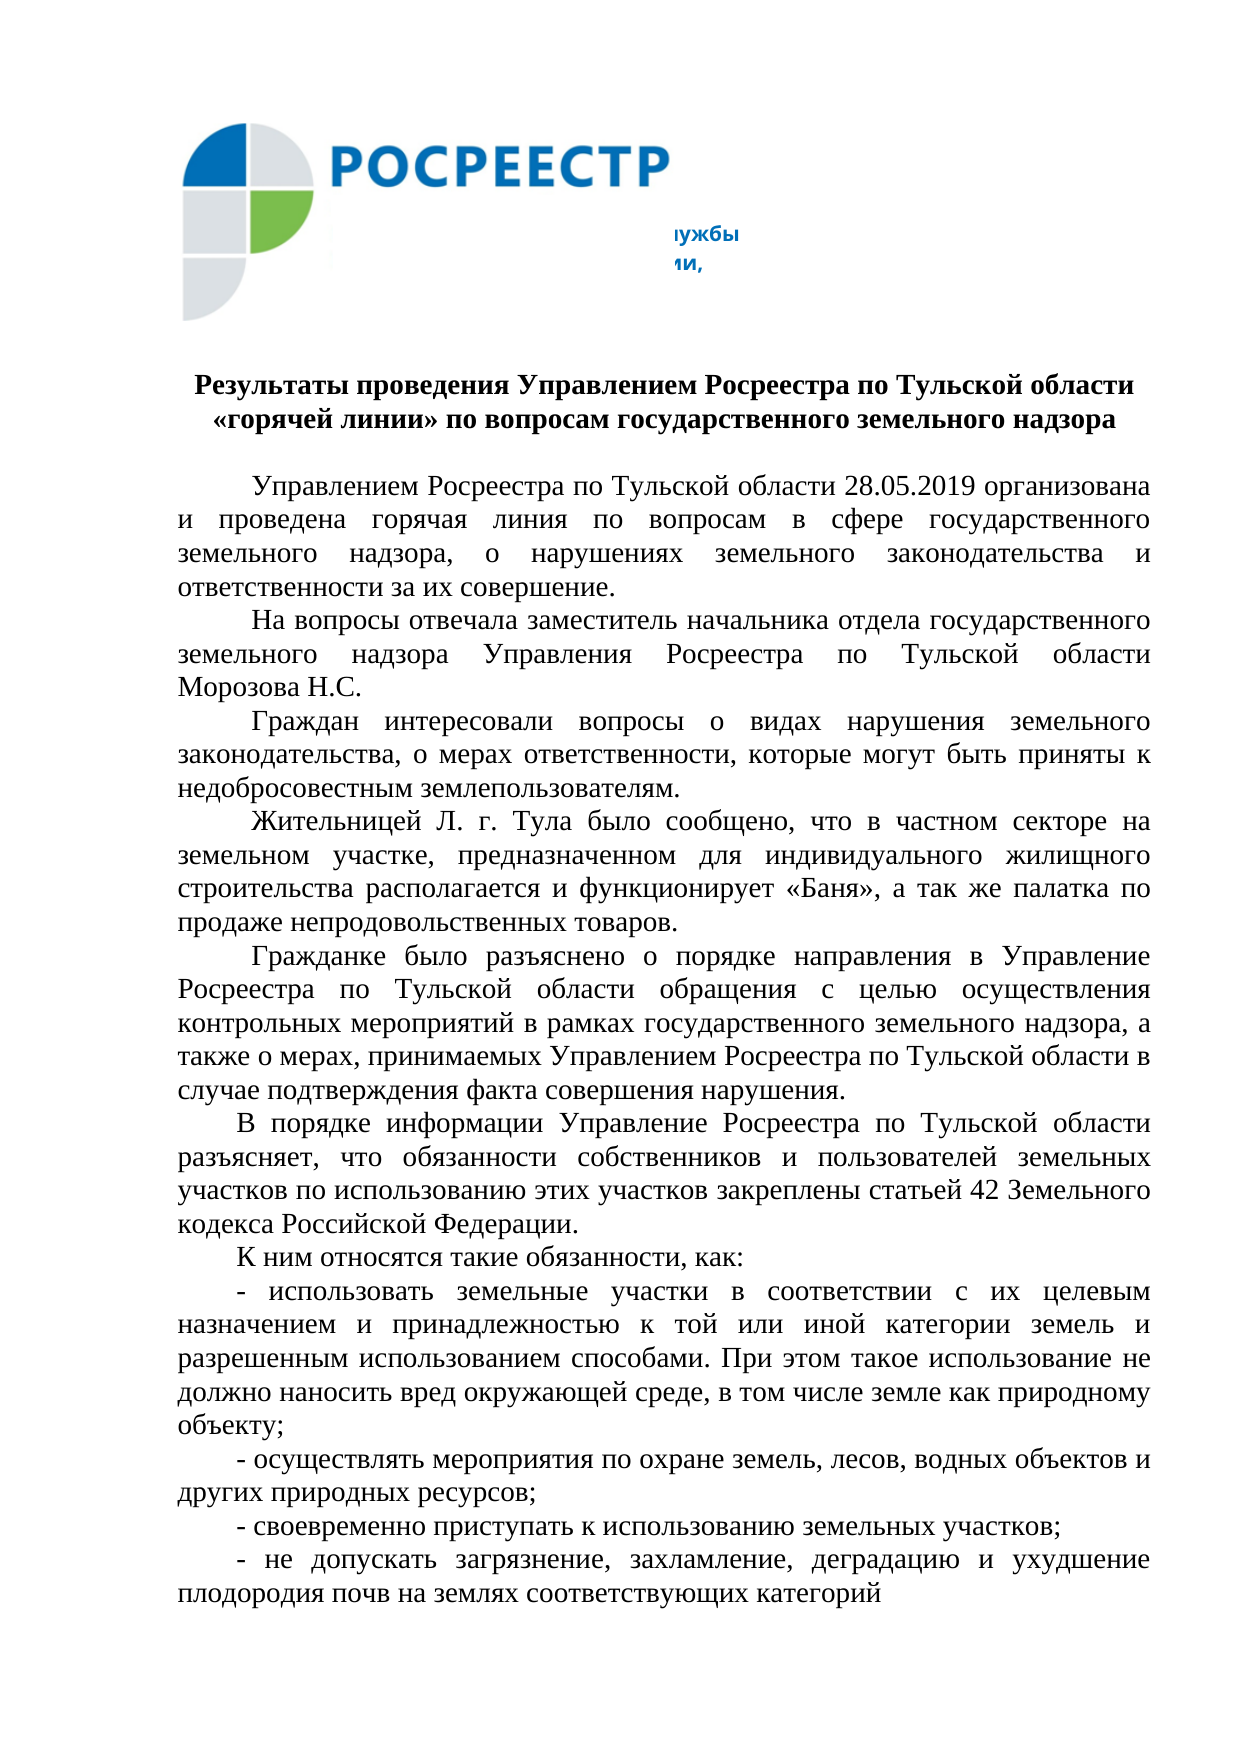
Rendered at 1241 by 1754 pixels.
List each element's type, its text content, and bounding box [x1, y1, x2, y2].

text - не допускать загрязнение, захламление, деградацию и ухудшение плодородия почв на землях соответствующих категорий [177, 1541, 1152, 1608]
picture [177, 118, 675, 334]
text - осуществлять мероприятия по охране земель, лесов, водных объектов и других природных ресурсов; [177, 1441, 1152, 1508]
text В порядке информации Управление Росреестра по Тульской области разъясняет, что обязанности собственников и пользователей земельных участков по использованию этих участков закреплены статьей 42 Земельного кодекса Российской Федерации. [177, 1105, 1152, 1239]
text К ним относятся такие обязанности, как: [177, 1239, 1152, 1273]
text Гражданке было разъяснено о порядке направления в Управление Росреестра по Тульской области обращения с целью осуществления контрольных мероприятий в рамках государственного земельного надзора, а также о мерах, принимаемых Управлением Росреестра по Тульской области в случае подтверждения факта совершения нарушения. [177, 938, 1152, 1105]
text Граждан интересовали вопросы о видах нарушения земельного законодательства, о мерах ответственности, которые могут быть приняты к недобросовестным землепользователям. [177, 703, 1152, 803]
text Управлением Росреестра по Тульской области 28.05.2019 организована и проведена горячая линия по вопросам в сфере государственного земельного надзора, о нарушениях земельного законодательства и ответственности за их совершение. [177, 468, 1152, 602]
text На вопросы отвечала заместитель начальника отдела государственного земельного надзора Управления Росреестра по Тульской области Морозова Н.С. [177, 602, 1152, 703]
text Результаты проведения Управлением Росреестра по Тульской области «горячей линии» по вопросам государственного земельного надзора [177, 367, 1152, 434]
text - использовать земельные участки в соответствии с их целевым назначением и принадлежностью к той или иной категории земель и разрешенным использованием способами. При этом такое использование не должно наносить вред окружающей среде, в том числе земле как природному объекту; [177, 1273, 1152, 1441]
text - своевременно приступать к использованию земельных участков; [177, 1508, 1152, 1541]
text Жительницей Л. г. Тула было сообщено, что в частном секторе на земельном участке, предназначенном для индивидуального жилищного строительства располагается и функционирует «Баня», а так же палатка по продаже непродовольственных товаров. [177, 803, 1152, 938]
